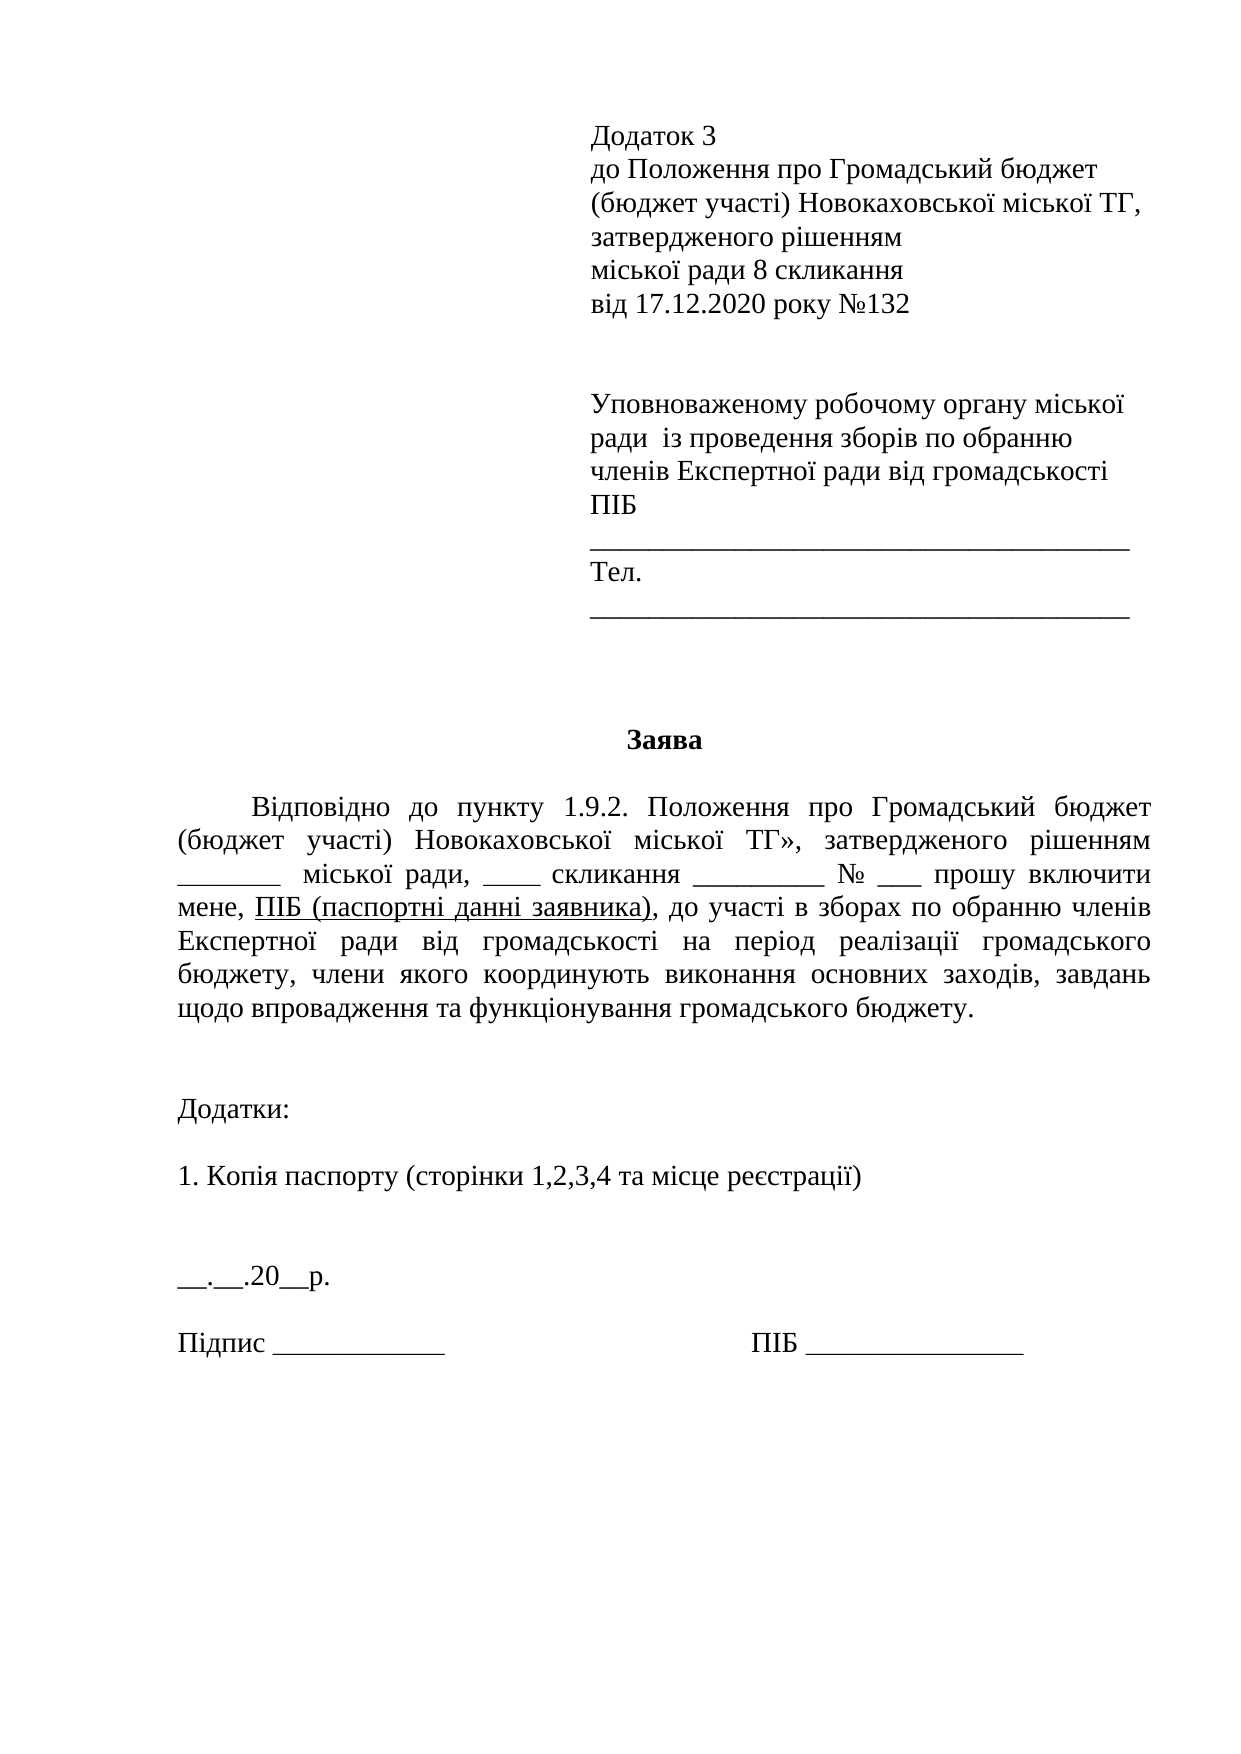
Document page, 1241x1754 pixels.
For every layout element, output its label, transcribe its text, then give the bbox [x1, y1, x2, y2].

text Підпис _______________ ПІБ ___________________ [177, 1326, 1152, 1359]
text Уповноваженому робочому органу міської ради із проведення зборів по обранню членів Експертної ради від громадськості [590, 386, 1152, 487]
text до Положення про Громадський бюджет [591, 152, 1152, 185]
text Відповідно до пункту 1.9.2. Положення про Громадський бюджет (бюджет участі) Новокаховської міської ТГ», затвердженого рішенням _________ міської ради, _____ скликання _________ № ___ прошу включити мене, ПІБ (паспортні данні заявника), до участі в зборах по обранню членів Експертної ради від громадськості на період реалізації громадського бюджету, члени якого координують виконання основних заходів, завдань щодо впровадження та функціонування громадського бюджету. [177, 789, 1152, 1024]
text Додаток 3 [591, 118, 1152, 152]
text ПІБ _____________________________________ [590, 487, 1152, 554]
text (бюджет участі) Новокаховської міської ТГ, затвердженого рішенням [591, 185, 1152, 252]
text міської ради 8 скликання [591, 252, 1152, 286]
text Додатки: [177, 1091, 1152, 1124]
text 1. Копія паспорту (сторінки 1,2,3,4 та місце реєстрації) [177, 1158, 1152, 1191]
text __.__.20__р. [177, 1258, 1152, 1292]
text від 17.12.2020 року №132 [591, 286, 1152, 319]
text Заява [177, 722, 1152, 755]
text Тел. _____________________________________ [590, 554, 1152, 621]
